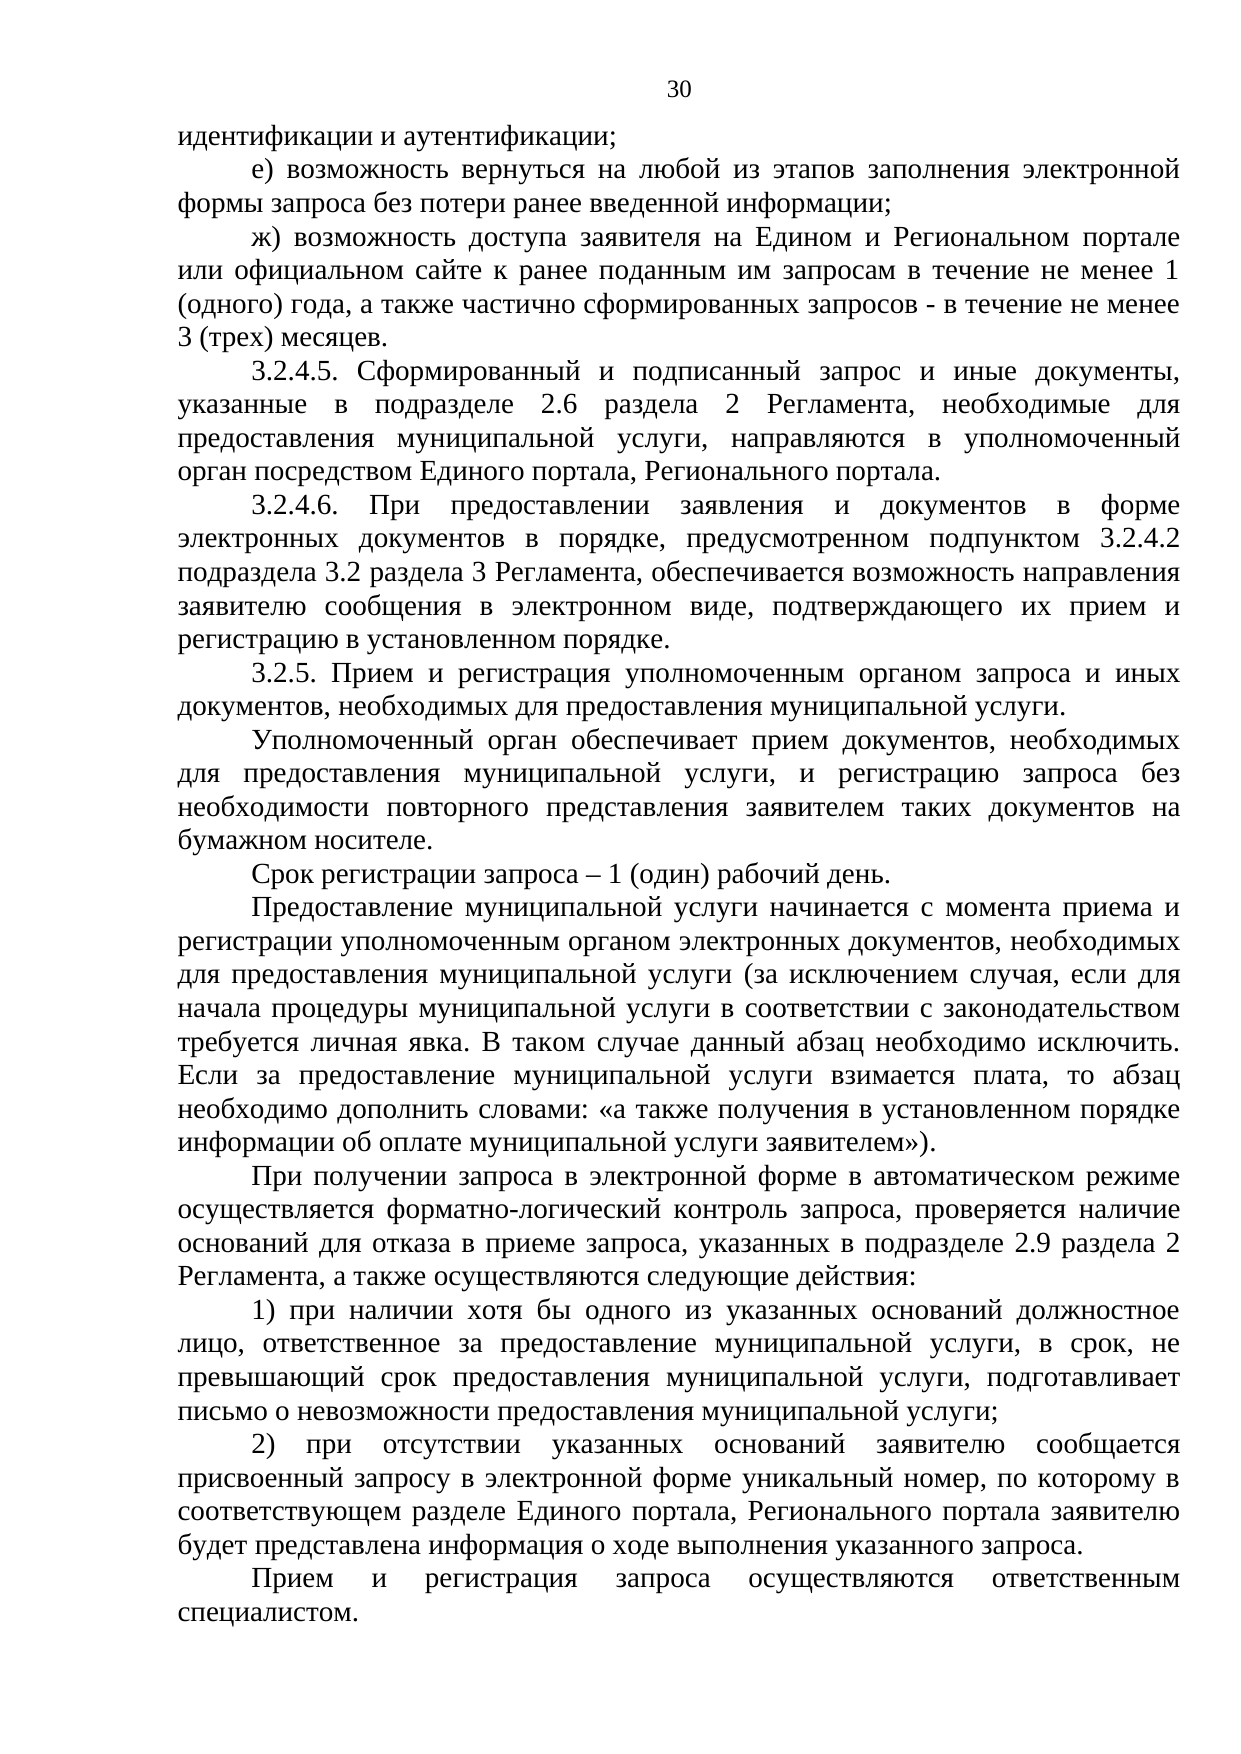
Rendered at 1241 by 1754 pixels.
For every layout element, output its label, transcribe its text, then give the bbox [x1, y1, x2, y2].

text Срок регистрации запроса – 1 (один) рабочий день. [177, 856, 1181, 889]
text 3.2.5. Прием и регистрация уполномоченным органом запроса и иных документов, необходимых для предоставления муниципальной услуги. [177, 655, 1181, 722]
text 3.2.4.6. При предоставлении заявления и документов в форме электронных документов в порядке, предусмотренном подпунктом 3.2.4.2 подраздела 3.2 раздела 3 Регламента, обеспечивается возможность направления заявителю сообщения в электронном виде, подтверждающего их прием и регистрацию в установленном порядке. [177, 487, 1181, 655]
text ж) возможность доступа заявителя на Едином и Региональном портале или официальном сайте к ранее поданным им запросам в течение не менее 1 (одного) года, а также частично сформированных запросов - в течение не менее 3 (трех) месяцев. [177, 219, 1181, 353]
text е) возможность вернуться на любой из этапов заполнения электронной формы запроса без потери ранее введенной информации; [177, 152, 1181, 219]
text 3.2.4.5. Сформированный и подписанный запрос и иные документы, указанные в подразделе 2.6 раздела 2 Регламента, необходимые для предоставления муниципальной услуги, направляются в уполномоченный орган посредством Единого портала, Регионального портала. [177, 353, 1181, 487]
text 1) при наличии хотя бы одного из указанных оснований должностное лицо, ответственное за предоставление муниципальной услуги, в срок, не превышающий срок предоставления муниципальной услуги, подготавливает письмо о невозможности предоставления муниципальной услуги; [177, 1292, 1181, 1426]
text Предоставление муниципальной услуги начинается с момента приема и регистрации уполномоченным органом электронных документов, необходимых для предоставления муниципальной услуги (за исключением случая, если для начала процедуры муниципальной услуги в соответствии с законодательством требуется личная явка. В таком случае данный абзац необходимо исключить. Если за предоставление муниципальной услуги взимается плата, то абзац необходимо дополнить словами: «а также получения в установленном порядке информации об оплате муниципальной услуги заявителем»). [177, 889, 1181, 1158]
text 2) при отсутствии указанных оснований заявителю сообщается присвоенный запросу в электронной форме уникальный номер, по которому в соответствующем разделе Единого портала, Регионального портала заявителю будет представлена информация о ходе выполнения указанного запроса. [177, 1426, 1181, 1560]
text Прием и регистрация запроса осуществляются ответственным специалистом. [177, 1560, 1181, 1627]
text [177, 118, 1181, 152]
text При получении запроса в электронной форме в автоматическом режиме осуществляется форматно-логический контроль запроса, проверяется наличие оснований для отказа в приеме запроса, указанных в подразделе 2.9 раздела 2 Регламента, а также осуществляются следующие действия: [177, 1158, 1181, 1292]
text Уполномоченный орган обеспечивает прием документов, необходимых для предоставления муниципальной услуги, и регистрацию запроса без необходимости повторного представления заявителем таких документов на бумажном носителе. [177, 722, 1181, 856]
